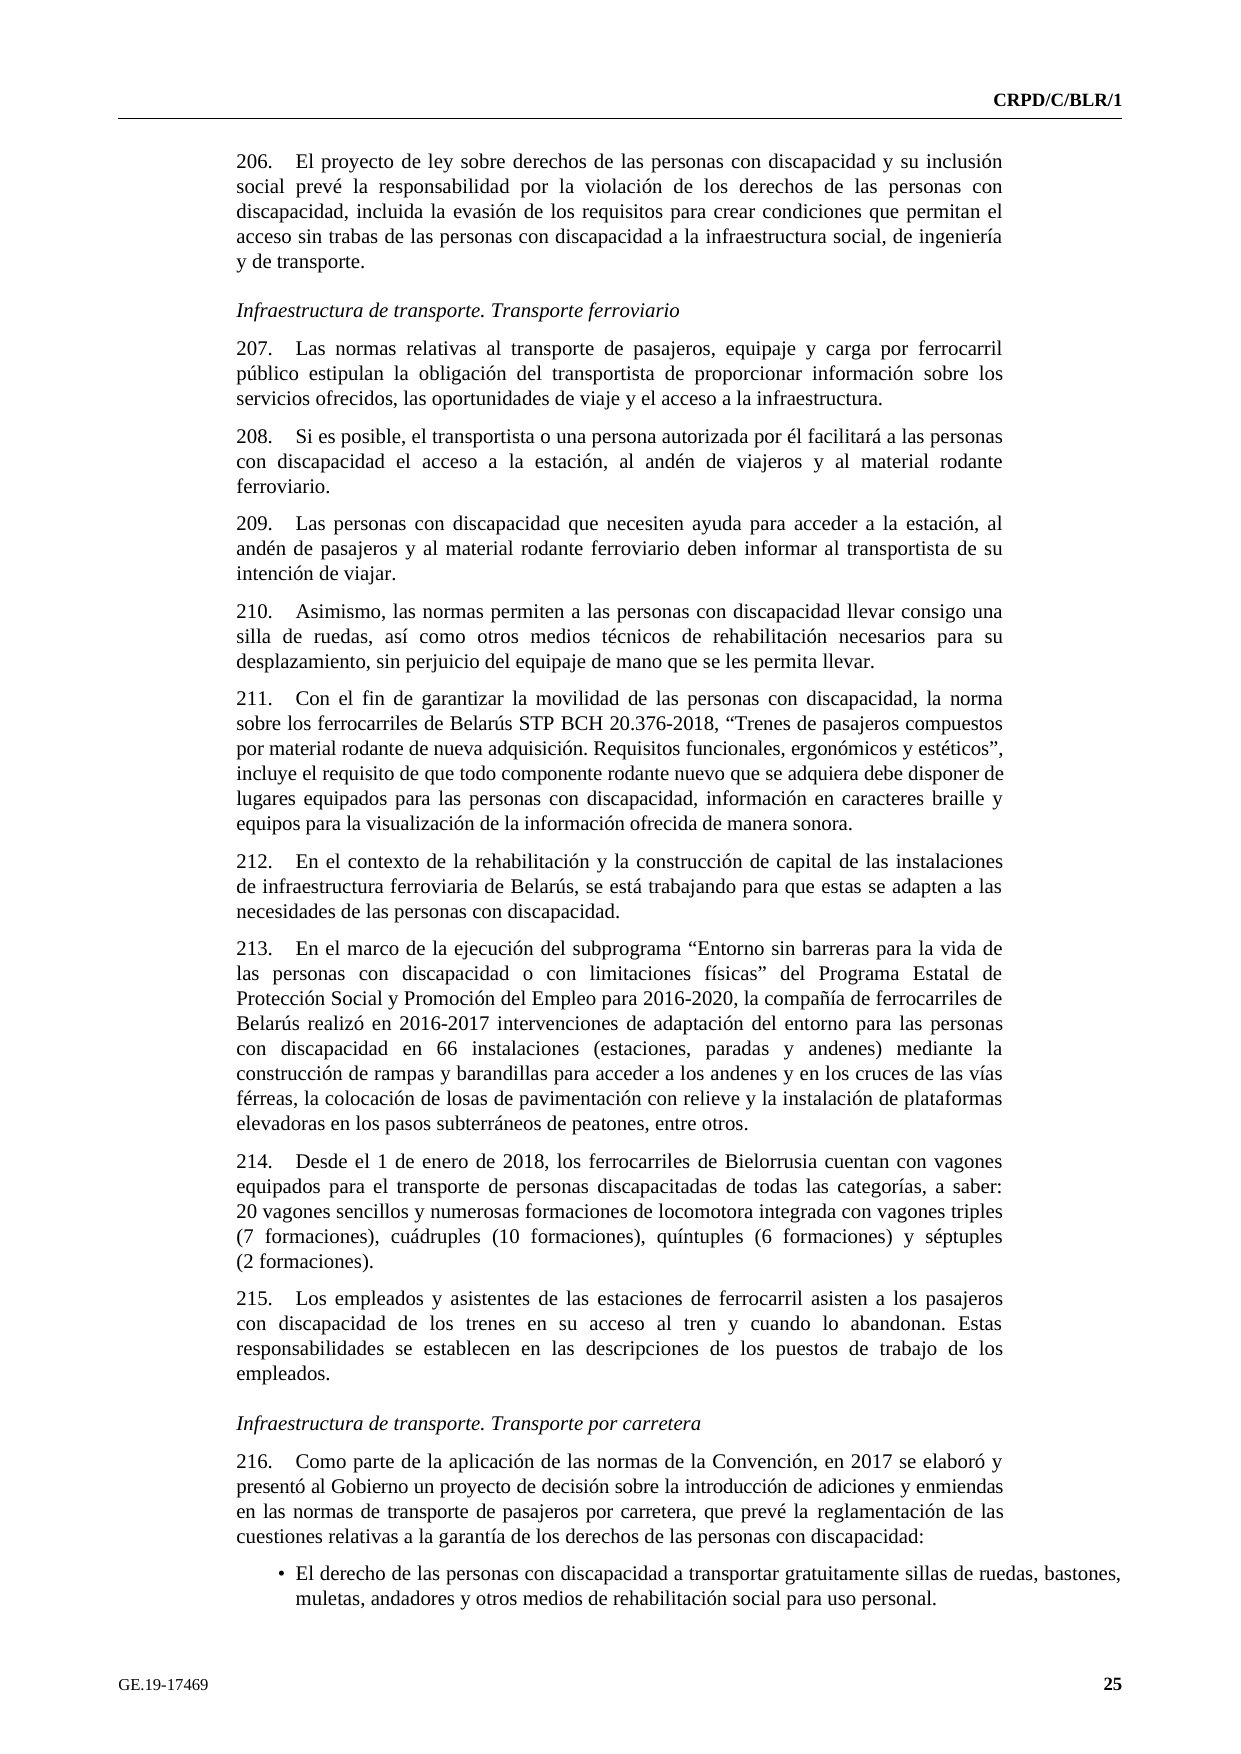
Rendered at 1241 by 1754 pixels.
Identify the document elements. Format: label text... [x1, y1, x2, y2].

text Infraestructura de transporte. Transporte por carretera [118, 1410, 1004, 1435]
text El derecho de las personas con discapacidad a transportar gratuitamente sillas de ruedas, bastones, muletas, andadores y otros medios de rehabilitación social para uso personal. [278, 1560, 1122, 1610]
text 216. Como parte de la aplicación de las normas de la Convención, en 2017 se elaboró y presentó al Gobierno un proyecto de decisión sobre la introducción de adiciones y enmiendas en las normas de transporte de pasajeros por carretera, que prevé la reglamentación de las cuestiones relativas a la garantía de los derechos de las personas con discapacidad: [236, 1448, 1004, 1548]
text 210. Asimismo, las normas permiten a las personas con discapacidad llevar consigo una silla de ruedas, así como otros medios técnicos de rehabilitación necesarios para su desplazamiento, sin perjuicio del equipaje de mano que se les permita llevar. [236, 598, 1004, 673]
text 214. Desde el 1 de enero de 2018, los ferrocarriles de Bielorrusia cuentan con vagones equipados para el transporte de personas discapacitadas de todas las categorías, a saber: 20 vagones sencillos y numerosas formaciones de locomotora integrada con vagones triples (7 formaciones), cuádruples (10 formaciones), quíntuples (6 formaciones) y séptuples (2 formaciones). [236, 1148, 1004, 1273]
text 208. Si es posible, el transportista o una persona autorizada por él facilitará a las personas con discapacidad el acceso a la estación, al andén de viajeros y al material rodante ferroviario. [236, 423, 1004, 498]
text 215. Los empleados y asistentes de las estaciones de ferrocarril asisten a los pasajeros con discapacidad de los trenes en su acceso al tren y cuando lo abandonan. Estas responsabilidades se establecen en las descripciones de los puestos de trabajo de los empleados. [236, 1285, 1004, 1385]
text 211. Con el fin de garantizar la movilidad de las personas con discapacidad, la norma sobre los ferrocarriles de Belarús STP BCH 20.376-2018, “Trenes de pasajeros compuestos por material rodante de nueva adquisición. Requisitos funcionales, ergonómicos y estéticos”, incluye el requisito de que todo componente rodante nuevo que se adquiera debe disponer de lugares equipados para las personas con discapacidad, información en caracteres braille y equipos para la visualización de la información ofrecida de manera sonora. [236, 685, 1004, 835]
text 213. En el marco de la ejecución del subprograma “Entorno sin barreras para la vida de las personas con discapacidad o con limitaciones físicas” del Programa Estatal de Protección Social y Promoción del Empleo para 2016-2020, la compañía de ferrocarriles de Belarús realizó en 2016-2017 intervenciones de adaptación del entorno para las personas con discapacidad en 66 instalaciones (estaciones, paradas y andenes) mediante la construcción de rampas y barandillas para acceder a los andenes y en los cruces de las vías férreas, la colocación de losas de pavimentación con relieve y la instalación de plataformas elevadoras en los pasos subterráneos de peatones, entre otros. [236, 935, 1004, 1135]
text Infraestructura de transporte. Transporte ferroviario [118, 298, 1004, 323]
text 209. Las personas con discapacidad que necesiten ayuda para acceder a la estación, al andén de pasajeros y al material rodante ferroviario deben informar al transportista de su intención de viajar. [236, 510, 1004, 585]
text 212. En el contexto de la rehabilitación y la construcción de capital de las instalaciones de infraestructura ferroviaria de Belarús, se está trabajando para que estas se adapten a las necesidades de las personas con discapacidad. [236, 848, 1004, 923]
text 207. Las normas relativas al transporte de pasajeros, equipaje y carga por ferrocarril público estipulan la obligación del transportista de proporcionar información sobre los servicios ofrecidos, las oportunidades de viaje y el acceso a la infraestructura. [236, 335, 1004, 410]
text 206. El proyecto de ley sobre derechos de las personas con discapacidad y su inclusión social prevé la responsabilidad por la violación de los derechos de las personas con discapacidad, incluida la evasión de los requisitos para crear condiciones que permitan el acceso sin trabas de las personas con discapacidad a la infraestructura social, de ingeniería y de transporte. [236, 148, 1004, 273]
